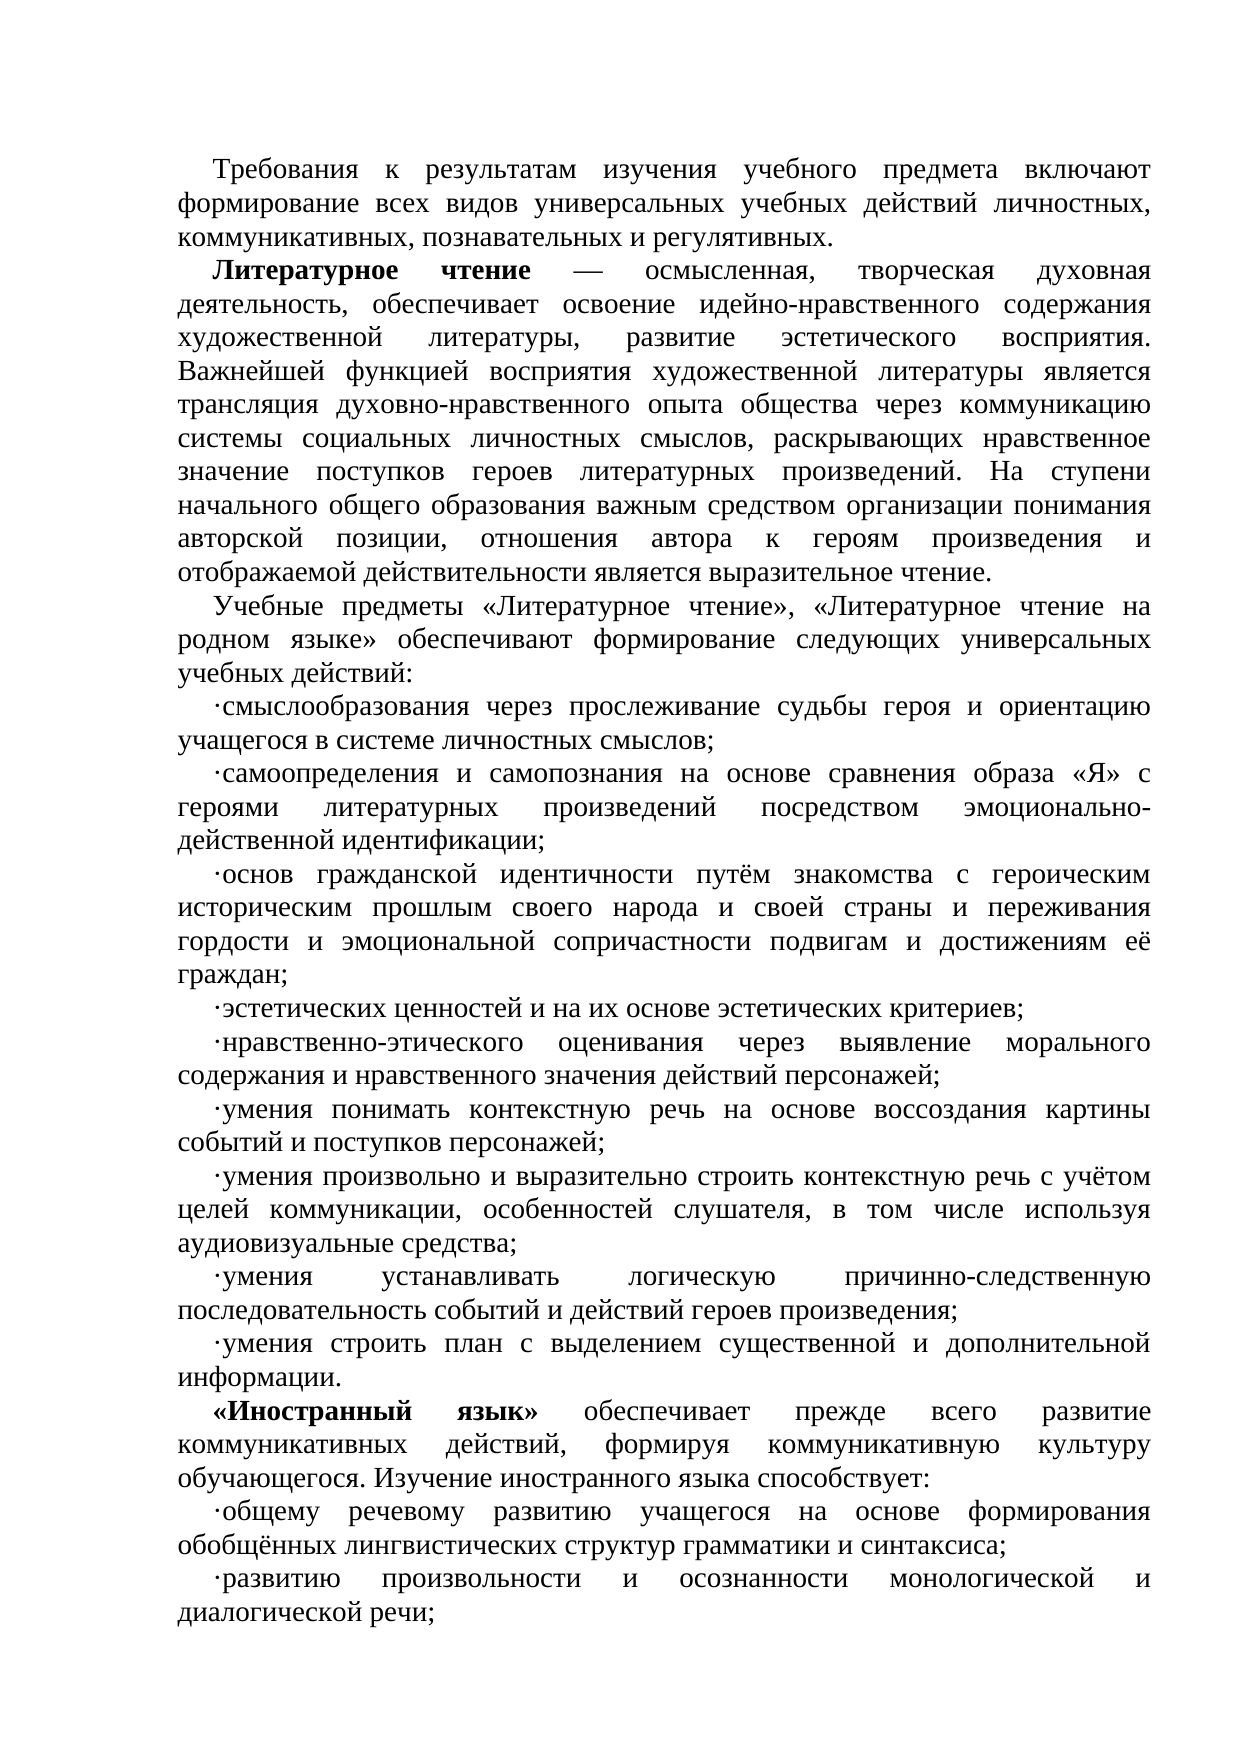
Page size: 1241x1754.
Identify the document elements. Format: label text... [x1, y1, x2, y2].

text ·развитию произвольности и осознанности монологической и диалогической речи; [177, 1560, 1152, 1627]
text Учебные предметы «Литературное чтение», «Литературное чтение на родном языке» обеспечивают формирование следующих универсальных учебных действий: [177, 588, 1152, 688]
text ·общему речевому развитию учащегося на основе формирования обобщённых лингвистических структур грамматики и синтаксиса; [177, 1493, 1152, 1560]
text Литературное чтение — осмысленная, творческая духовная деятельность, обеспечивает освоение идейно-нравственного содержания художественной литературы, развитие эстетического восприятия. Важнейшей функцией восприятия художественной литературы является трансляция духовно-нравственного опыта общества через коммуникацию системы социальных личностных смыслов, раскрывающих нравственное значение поступков героев литературных произведений. На ступени начального общего образования важным средством организации понимания авторской позиции, отношения автора к героям произведения и отображаемой действительности является выразительное чтение. [177, 252, 1152, 588]
text ·умения понимать контекстную речь на основе воссоздания картины событий и поступков персонажей; [177, 1091, 1152, 1158]
text ·умения строить план с выделением существенной и дополнительной информации. [177, 1326, 1152, 1393]
text ·умения устанавливать логическую причинно-следственную последовательность событий и действий героев произведения; [177, 1258, 1152, 1326]
text Требования к результатам изучения учебного предмета включают формирование всех видов универсальных учебных действий личностных, коммуникативных, познавательных и регулятивных. [177, 152, 1152, 252]
text ·основ гражданской идентичности путём знакомства с героическим историческим прошлым своего народа и своей страны и переживания гордости и эмоциональной сопричастности подвигам и достижениям её граждан; [177, 856, 1152, 990]
text «Иностранный язык» обеспечивает прежде всего развитие коммуникативных действий, формируя коммуникативную культуру обучающегося. Изучение иностранного языка способствует: [177, 1393, 1152, 1493]
text ·смыслообразования через прослеживание судьбы героя и ориентацию учащегося в системе личностных смыслов; [177, 688, 1152, 755]
text ·умения произвольно и выразительно строить контекстную речь с учётом целей коммуникации, особенностей слушателя, в том числе используя аудиовизуальные средства; [177, 1158, 1152, 1258]
text ·самоопределения и самопознания на основе сравнения образа «Я» с героями литературных произведений посредством эмоционально-действенной идентификации; [177, 755, 1152, 856]
text ·эстетических ценностей и на их основе эстетических критериев; [177, 990, 1152, 1024]
text ·нравственно-этического оценивания через выявление морального содержания и нравственного значения действий персонажей; [177, 1024, 1152, 1091]
